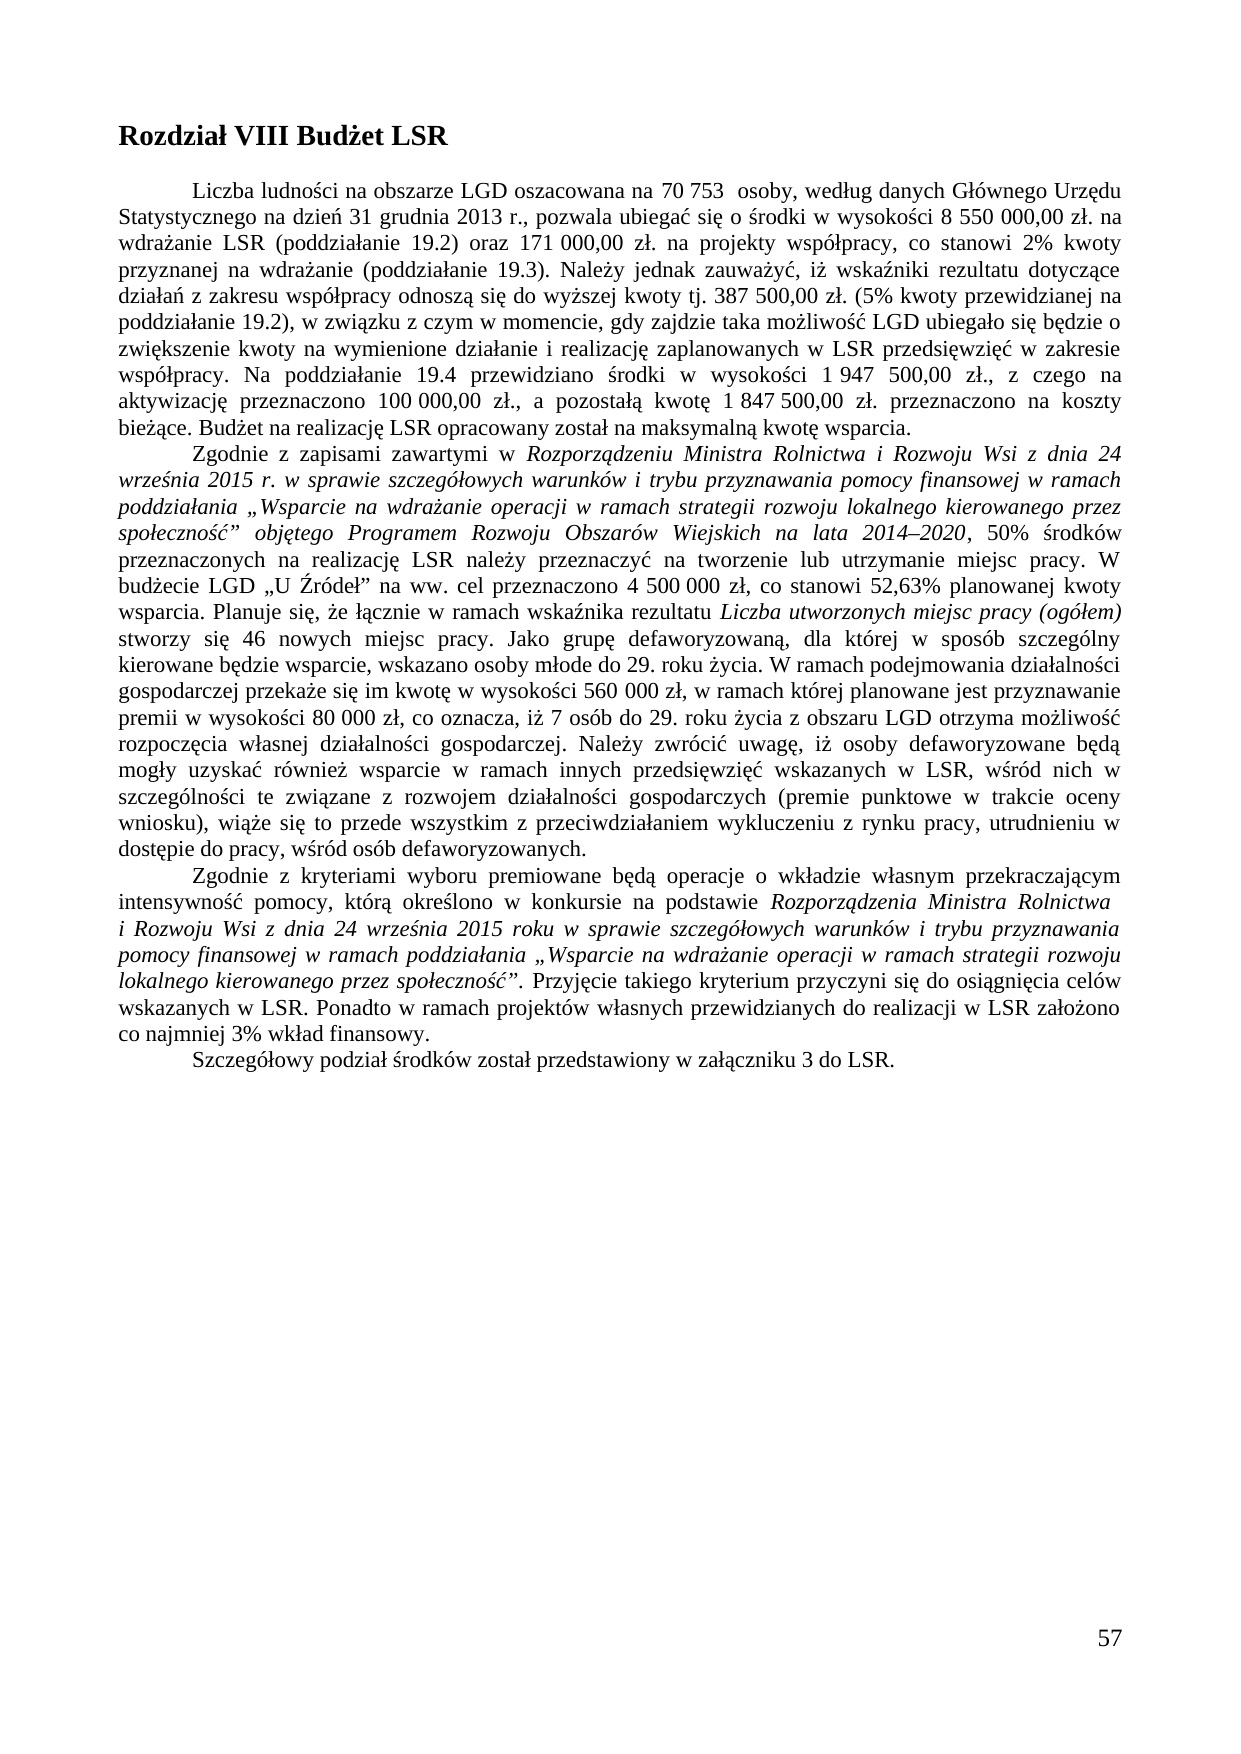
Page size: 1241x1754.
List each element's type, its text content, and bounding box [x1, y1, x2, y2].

subtitle Budżet LSR [118, 118, 1122, 152]
text Liczba ludności na obszarze LGD oszacowana na 70 753 osoby, według danych Głównego Urzędu Statystycznego na dzień 31 grudnia 2013 r., pozwala ubiegać się o środki w wysokości 8 550 000,00 zł. na wdrażanie LSR (poddziałanie 19.2) oraz 171 000,00 zł. na projekty współpracy, co stanowi 2% kwoty przyznanej na wdrażanie (poddziałanie 19.3). Należy jednak zauważyć, iż wskaźniki rezultatu dotyczące działań z zakresu współpracy odnoszą się do wyższej kwoty tj. 387 500,00 zł. (5% kwoty przewidzianej na poddziałanie 19.2), w związku z czym w momencie, gdy zajdzie taka możliwość LGD ubiegało się będzie o zwiększenie kwoty na wymienione działanie i realizację zaplanowanych w LSR przedsięwzięć w zakresie współpracy. Na poddziałanie 19.4 przewidziano środki w wysokości 1 947 500,00 zł., z czego na aktywizację przeznaczono 100 000,00 zł., a pozostałą kwotę 1 847 500,00 zł. przeznaczono na koszty bieżące. Budżet na realizację LSR opracowany został na maksymalną kwotę wsparcia. [118, 177, 1122, 440]
text Zgodnie z zapisami zawartymi w Rozporządzeniu Ministra Rolnictwa i Rozwoju Wsi z dnia 24 września 2015 r. w sprawie szczegółowych warunków i trybu przyznawania pomocy finansowej w ramach poddziałania „Wsparcie na wdrażanie operacji w ramach strategii rozwoju lokalnego kierowanego przez społeczność” objętego Programem Rozwoju Obszarów Wiejskich na lata 2014–2020, 50% środków przeznaczonych na realizację LSR należy przeznaczyć na tworzenie lub utrzymanie miejsc pracy. W budżecie LGD „U Źródeł” na ww. cel przeznaczono 4 500 000 zł, co stanowi 52,63% planowanej kwoty wsparcia. Planuje się, że łącznie w ramach wskaźnika rezultatu Liczba utworzonych miejsc pracy (ogółem) stworzy się 46 nowych miejsc pracy. Jako grupę defaworyzowaną, dla której w sposób szczególny kierowane będzie wsparcie, wskazano osoby młode do 29. roku życia. W ramach podejmowania działalności gospodarczej przekaże się im kwotę w wysokości 560 000 zł, w ramach której planowane jest przyznawanie premii w wysokości 80 000 zł, co oznacza, iż 7 osób do 29. roku życia z obszaru LGD otrzyma możliwość rozpoczęcia własnej działalności gospodarczej. Należy zwrócić uwagę, iż osoby defaworyzowane będą mogły uzyskać również wsparcie w ramach innych przedsięwzięć wskazanych w LSR, wśród nich w szczególności te związane z rozwojem działalności gospodarczych (premie punktowe w trakcie oceny wniosku), wiąże się to przede wszystkim z przeciwdziałaniem wykluczeniu z rynku pracy, utrudnieniu w dostępie do pracy, wśród osób defaworyzowanych. [118, 440, 1122, 862]
text Szczegółowy podział środków został przedstawiony w załączniku 3 do LSR. [118, 1046, 1122, 1073]
text Zgodnie z kryteriami wyboru premiowane będą operacje o wkładzie własnym przekraczającym intensywność pomocy, którą określono w konkursie na podstawie Rozporządzenia Ministra Rolnictwa i Rozwoju Wsi z dnia 24 września 2015 roku w sprawie szczegółowych warunków i trybu przyznawania pomocy finansowej w ramach poddziałania „Wsparcie na wdrażanie operacji w ramach strategii rozwoju lokalnego kierowanego przez społeczność”. Przyjęcie takiego kryterium przyczyni się do osiągnięcia celów wskazanych w LSR. Ponadto w ramach projektów własnych przewidzianych do realizacji w LSR założono co najmniej 3% wkład finansowy. [118, 862, 1122, 1046]
